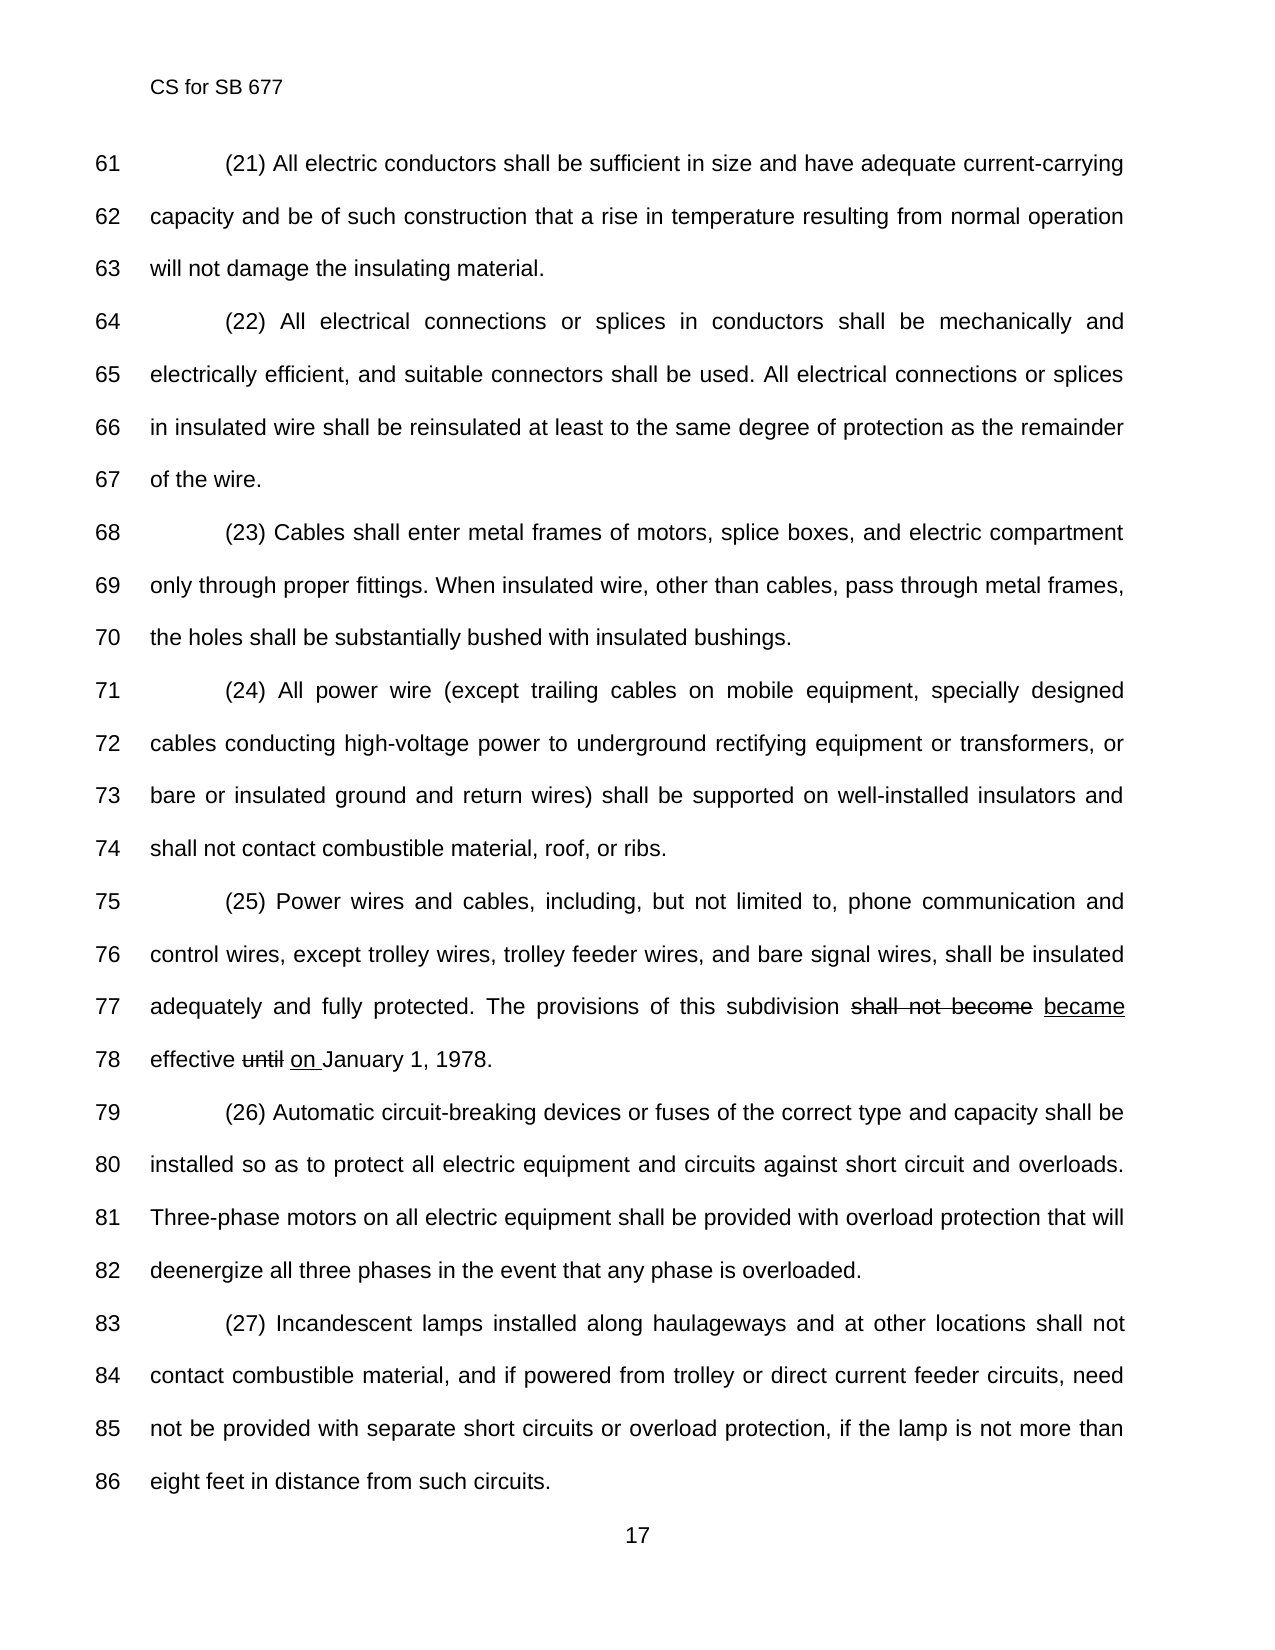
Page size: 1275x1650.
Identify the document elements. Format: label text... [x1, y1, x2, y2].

text (24) All power wire (except trailing cables on mobile equipment, specially designed cables conducting high-voltage power to underground rectifying equipment or transformers, or bare or insulated ground and return wires) shall be supported on well-installed insulators and shall not contact combustible material, roof, or ribs. [150, 677, 1125, 862]
text (21) All electric conductors shall be sufficient in size and have adequate current-carrying capacity and be of such construction that a rise in temperature resulting from normal operation will not damage the insulating material. [150, 150, 1125, 282]
text (23) Cables shall enter metal frames of motors, splice boxes, and electric compartment only through proper fittings. When insulated wire, other than cables, pass through metal frames, the holes shall be substantially bushed with insulated bushings. [150, 519, 1125, 651]
text (25) Power wires and cables, including, but not limited to, phone communication and control wires, except trolley wires, trolley feeder wires, and bare signal wires, shall be insulated adequately and fully protected. The provisions of this subdivision shall not become became effective until on January 1, 1978. [150, 888, 1125, 1072]
text (22) All electrical connections or splices in conductors shall be mechanically and electrically efficient, and suitable connectors shall be used. All electrical connections or splices in insulated wire shall be reinsulated at least to the same degree of protection as the remainder of the wire. [150, 308, 1125, 493]
text (27) Incandescent lamps installed along haulageways and at other locations shall not contact combustible material, and if powered from trolley or direct current feeder circuits, need not be provided with separate short circuits or overload protection, if the lamp is not more than eight feet in distance from such circuits. [150, 1309, 1125, 1494]
text (26) Automatic circuit-breaking devices or fuses of the correct type and capacity shall be installed so as to protect all electric equipment and circuits against short circuit and overloads. Three-phase motors on all electric equipment shall be provided with overload protection that will deenergize all three phases in the event that any phase is overloaded. [150, 1099, 1125, 1283]
